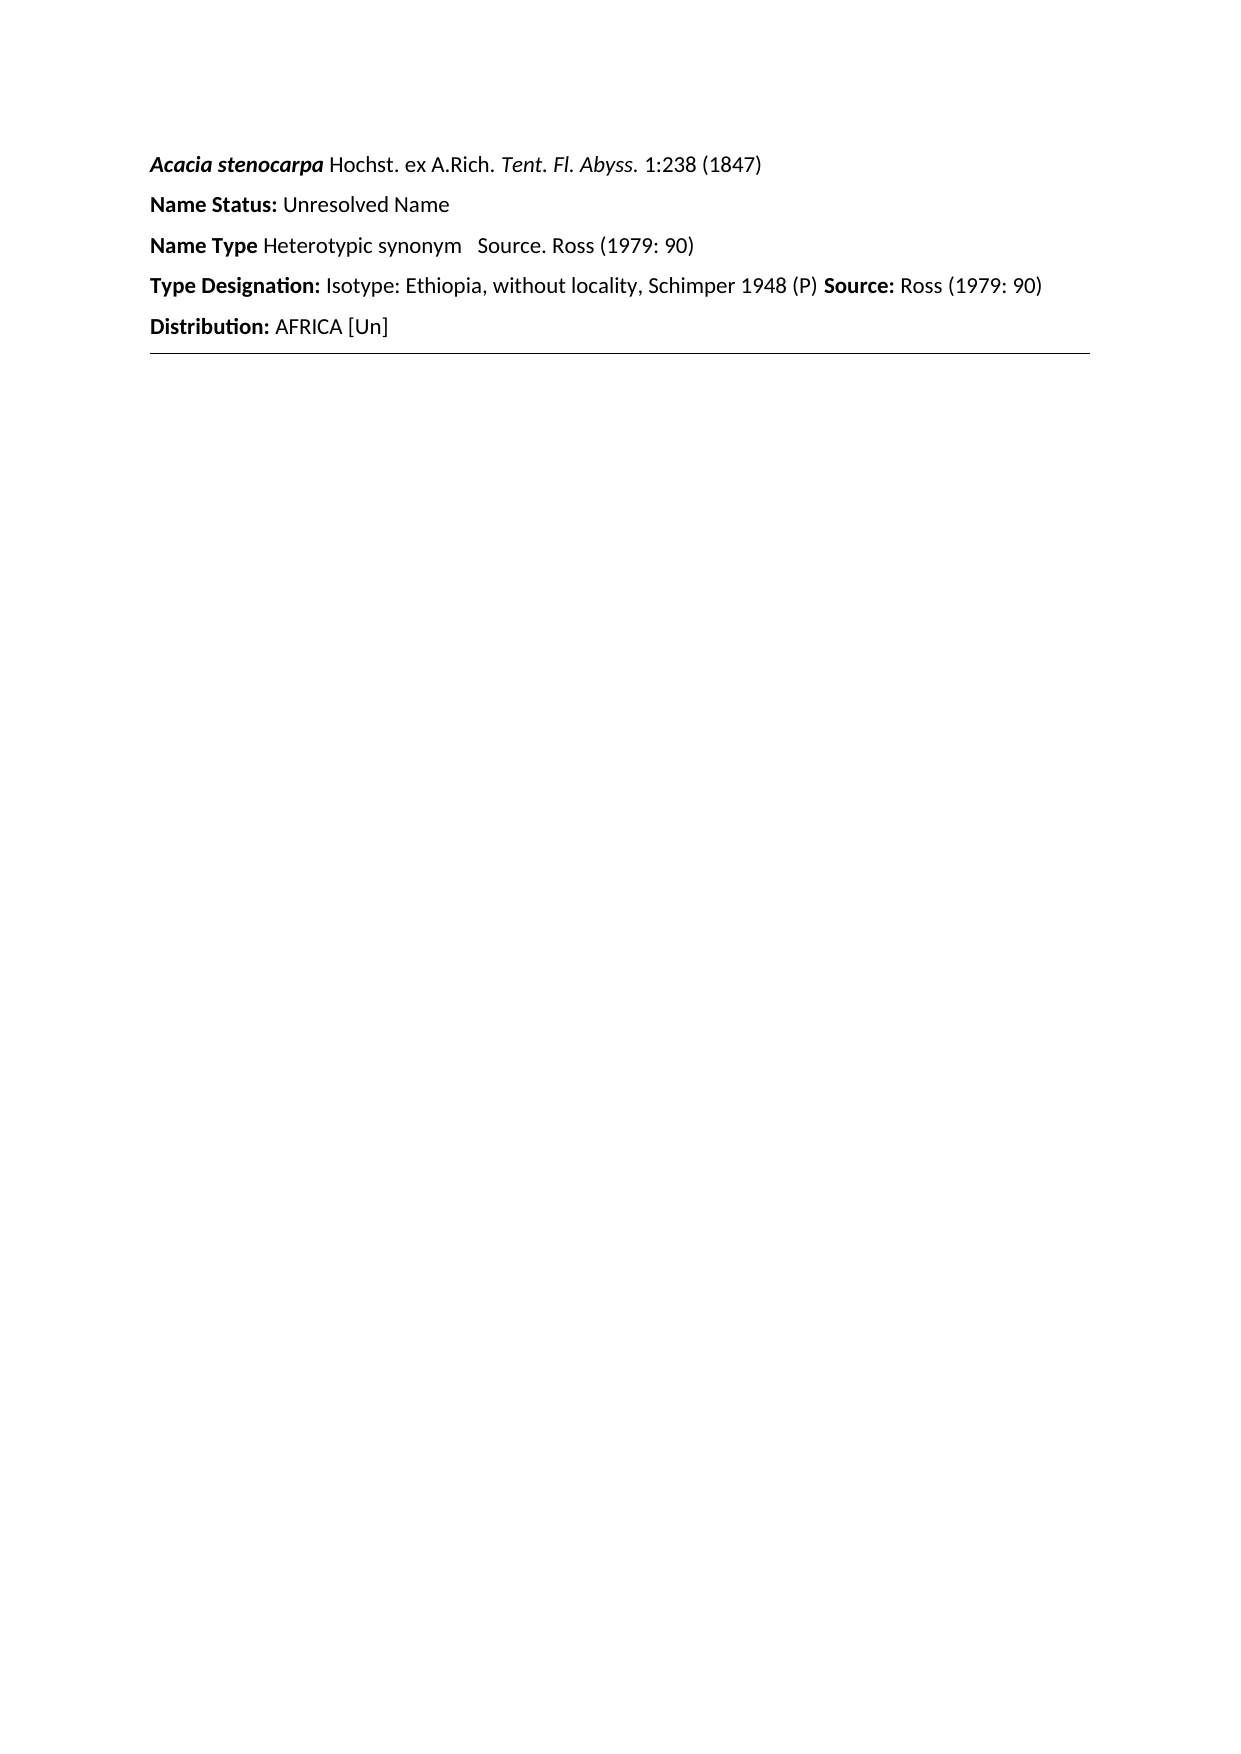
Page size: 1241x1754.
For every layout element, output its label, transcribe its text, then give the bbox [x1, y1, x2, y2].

text Name Status: Unresolved Name [150, 191, 1090, 218]
text Distribution: AFRICA [Un] [150, 312, 1090, 340]
text Acacia stenocarpa Hochst. ex A.Rich. Tent. Fl. Abyss. 1:238 (1847) [150, 150, 1090, 178]
text Type Designation: Isotype: Ethiopia, without locality, Schimper 1948 (P) Source: Ross (1979: 90) [150, 272, 1090, 299]
text Name Type Heterotypic synonym Source. Ross (1979: 90) [150, 231, 1090, 259]
